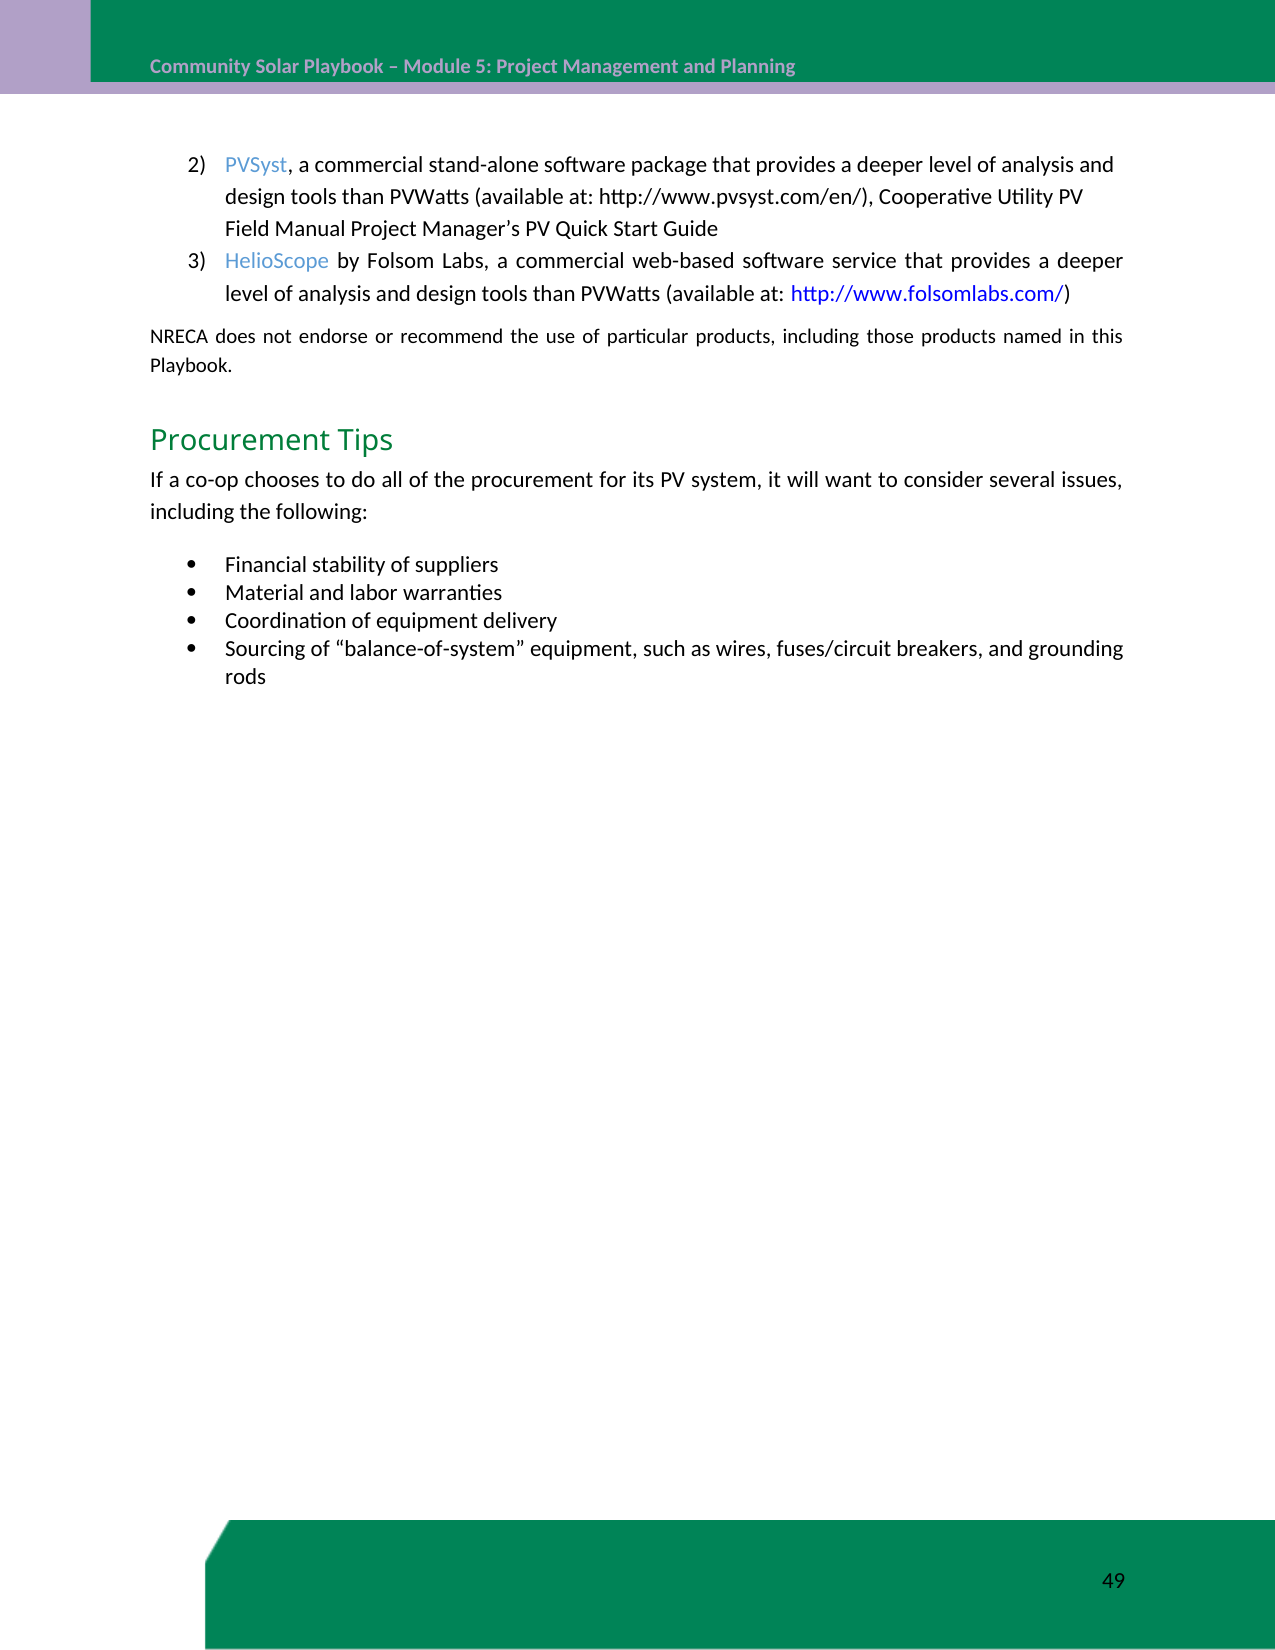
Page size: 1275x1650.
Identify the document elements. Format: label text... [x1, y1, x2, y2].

list Material and labor warranties [187, 578, 1125, 606]
list Sourcing of “balance-of-system” equipment, such as wires, fuses/circuit breakers, and grounding rods [187, 634, 1125, 691]
text If a co-op chooses to do all of the procurement for its PV system, it will want to consider several issues, including the following: [150, 465, 1125, 525]
subtitle Procurement Tips [150, 419, 1125, 459]
picture [204, 1520, 1275, 1650]
list Coordination of equipment delivery [187, 606, 1125, 634]
list PVSyst, a commercial stand-alone software package that provides a deeper level of analysis and design tools than PVWatts (available at: http://www.pvsyst.com/en/), Cooperative Utility PV Field Manual Project Manager’s PV Quick Start Guide [187, 150, 1125, 242]
list HelioScope by Folsom Labs, a commercial web-based software service that provides a deeper level of analysis and design tools than PVWatts (available at: http://www.folsomlabs.com/) [187, 247, 1125, 307]
list Financial stability of suppliers [187, 550, 1125, 578]
text NRECA does not endorse or recommend the use of particular products, including those products named in this Playbook. [150, 323, 1125, 378]
